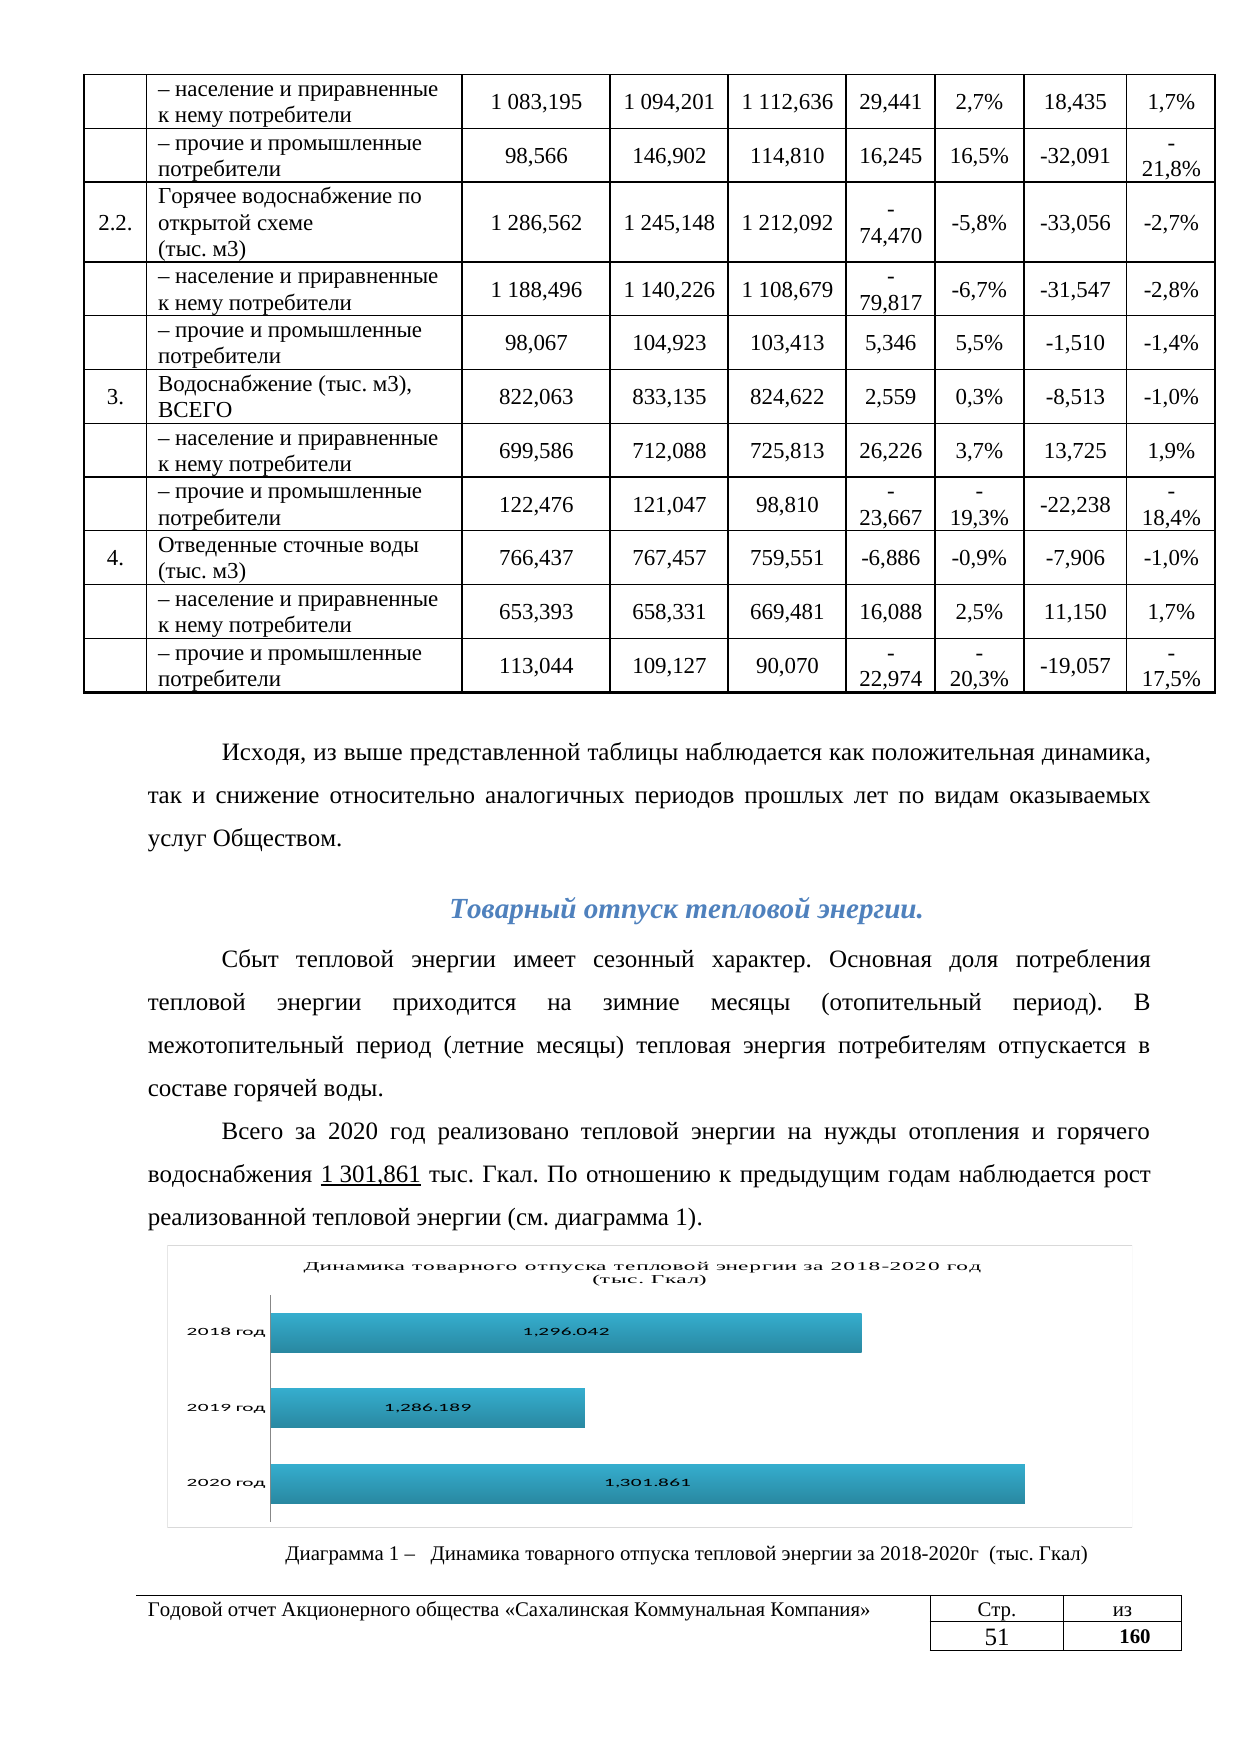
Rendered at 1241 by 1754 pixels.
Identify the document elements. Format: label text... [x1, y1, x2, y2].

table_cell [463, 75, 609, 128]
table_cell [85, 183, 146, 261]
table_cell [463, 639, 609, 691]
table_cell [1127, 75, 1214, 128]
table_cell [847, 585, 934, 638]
text Сбыт тепловой энергии имеет сезонный характер. Основная доля потребления тепловой энергии приходится на зимние месяцы (отопительный период). В межотопительный период (летние месяцы) тепловая энергия потребителям отпускается в составе горячей воды. [148, 944, 1152, 1102]
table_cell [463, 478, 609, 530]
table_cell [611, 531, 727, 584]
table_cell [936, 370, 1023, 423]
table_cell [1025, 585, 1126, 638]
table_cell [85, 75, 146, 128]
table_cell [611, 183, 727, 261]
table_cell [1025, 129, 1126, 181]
subtitle Товарный отпуск тепловой энергии. [148, 891, 1152, 924]
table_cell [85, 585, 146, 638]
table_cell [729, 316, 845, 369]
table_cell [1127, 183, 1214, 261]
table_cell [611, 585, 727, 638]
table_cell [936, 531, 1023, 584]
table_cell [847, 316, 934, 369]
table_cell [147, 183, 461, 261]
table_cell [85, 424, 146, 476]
text Всего за 2020 год реализовано тепловой энергии на нужды отопления и горячего водоснабжения 1 301,861 тыс. Гкал. По отношению к предыдущим годам наблюдается рост реализованной тепловой энергии (см. диаграмма 1). [148, 1116, 1152, 1231]
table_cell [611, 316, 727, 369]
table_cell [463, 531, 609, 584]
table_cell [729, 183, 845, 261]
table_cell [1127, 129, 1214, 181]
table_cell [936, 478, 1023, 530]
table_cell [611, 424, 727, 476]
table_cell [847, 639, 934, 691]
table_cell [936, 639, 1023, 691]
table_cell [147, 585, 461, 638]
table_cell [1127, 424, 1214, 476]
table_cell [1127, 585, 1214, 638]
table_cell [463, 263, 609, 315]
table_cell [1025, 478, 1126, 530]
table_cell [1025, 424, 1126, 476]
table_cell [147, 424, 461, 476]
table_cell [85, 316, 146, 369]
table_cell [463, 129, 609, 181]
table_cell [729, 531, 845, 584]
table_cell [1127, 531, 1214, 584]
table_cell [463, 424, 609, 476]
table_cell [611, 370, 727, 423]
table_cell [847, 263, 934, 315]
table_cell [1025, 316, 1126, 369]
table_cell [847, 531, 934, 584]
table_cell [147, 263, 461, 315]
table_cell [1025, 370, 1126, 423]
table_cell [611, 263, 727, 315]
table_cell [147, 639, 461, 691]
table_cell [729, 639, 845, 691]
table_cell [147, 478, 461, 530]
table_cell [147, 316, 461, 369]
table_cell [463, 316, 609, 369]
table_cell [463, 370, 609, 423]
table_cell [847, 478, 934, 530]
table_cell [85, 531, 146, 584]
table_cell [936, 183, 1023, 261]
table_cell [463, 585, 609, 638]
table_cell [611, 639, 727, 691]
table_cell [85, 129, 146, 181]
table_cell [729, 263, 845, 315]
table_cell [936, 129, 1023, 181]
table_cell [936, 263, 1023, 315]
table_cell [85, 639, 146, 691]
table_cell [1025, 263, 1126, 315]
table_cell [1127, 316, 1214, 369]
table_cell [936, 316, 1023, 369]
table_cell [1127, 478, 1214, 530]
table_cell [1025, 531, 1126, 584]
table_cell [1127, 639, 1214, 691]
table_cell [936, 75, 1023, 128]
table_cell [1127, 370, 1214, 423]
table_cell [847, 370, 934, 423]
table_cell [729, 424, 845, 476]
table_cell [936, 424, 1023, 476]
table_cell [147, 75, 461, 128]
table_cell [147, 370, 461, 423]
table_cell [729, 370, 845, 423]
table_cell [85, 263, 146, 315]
text Диаграмма 1 – Динамика товарного отпуска тепловой энергии за 2018-2020г (тыс. Гкал) [133, 1541, 1152, 1565]
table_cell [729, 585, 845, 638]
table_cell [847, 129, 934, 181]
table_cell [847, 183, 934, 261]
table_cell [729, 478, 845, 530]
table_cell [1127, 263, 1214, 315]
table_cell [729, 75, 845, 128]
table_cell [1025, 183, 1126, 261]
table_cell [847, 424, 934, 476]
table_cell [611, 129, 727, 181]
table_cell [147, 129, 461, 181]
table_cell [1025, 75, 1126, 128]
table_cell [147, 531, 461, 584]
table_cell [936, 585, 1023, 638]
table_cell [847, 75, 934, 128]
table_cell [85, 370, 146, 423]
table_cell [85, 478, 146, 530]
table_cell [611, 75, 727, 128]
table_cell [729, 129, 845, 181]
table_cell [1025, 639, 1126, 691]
text Исходя, из выше представленной таблицы наблюдается как положительная динамика, так и снижение относительно аналогичных периодов прошлых лет по видам оказываемых услуг Обществом. [148, 737, 1152, 852]
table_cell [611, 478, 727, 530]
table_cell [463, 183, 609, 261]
